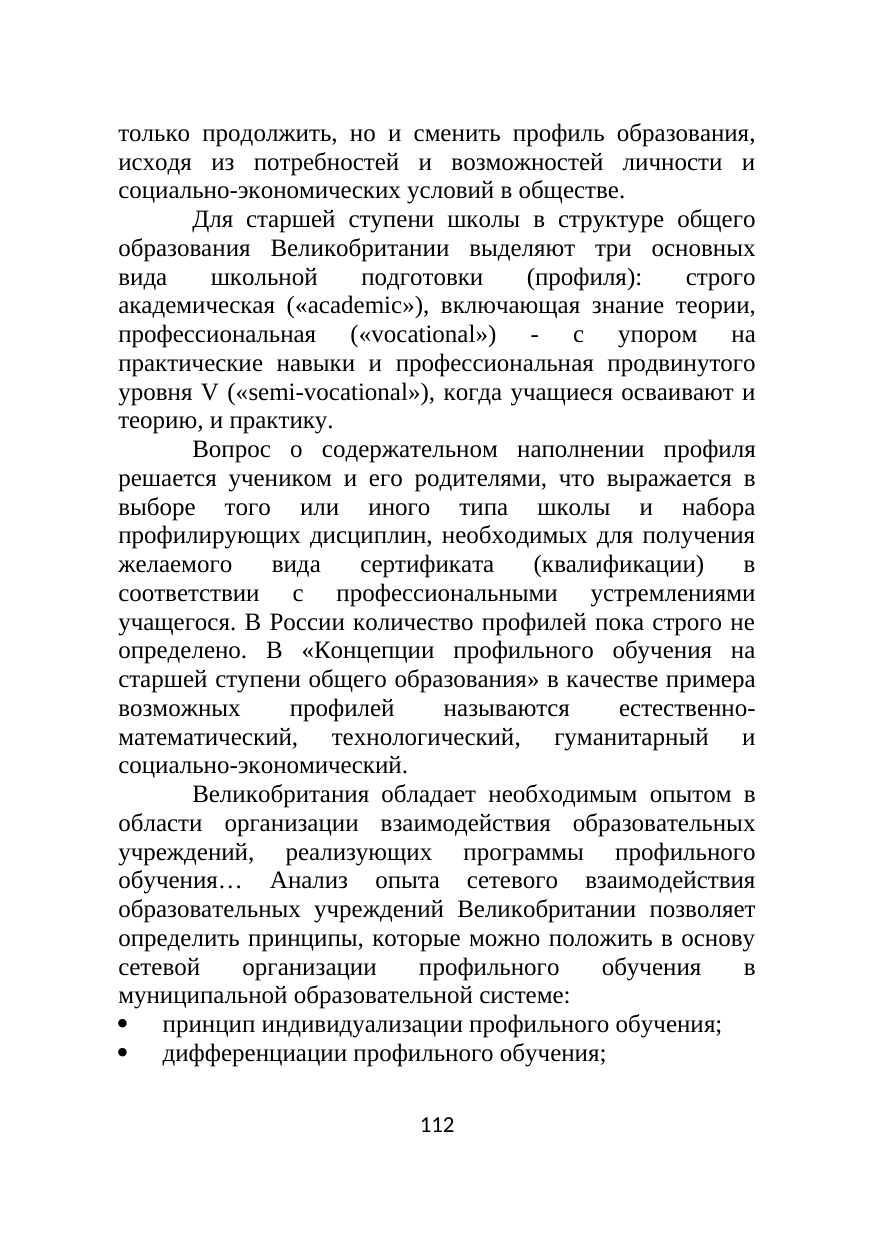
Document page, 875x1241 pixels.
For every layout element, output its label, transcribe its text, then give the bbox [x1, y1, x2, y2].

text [118, 118, 756, 204]
list дифференциации профильного обучения; [118, 1038, 756, 1067]
list принцип индивидуализации профильного обучения; [118, 1009, 756, 1038]
text Великобритания обладает необходимым опытом в области организации взаимодействия образовательных учреждений, реализующих программы профильного обучения… Анализ опыта сетевого взаимодействия образовательных учреждений Великобритании позволяет определить принципы, которые можно положить в основу сетевой организации профильного обучения в муниципальной образовательной системе: [118, 779, 756, 1009]
text Вопрос о содержательном наполнении профиля решается учеником и его родителями, что выражается в выборе того или иного типа школы и набора профилирующих дисциплин, необходимых для получения желаемого вида сертификата (квалификации) в соответствии с профессиональными устремлениями учащегося. В России количество профилей пока строго не определено. В «Концепции профильного обучения на старшей ступени общего образования» в качестве примера возможных профилей называются естественно-математический, технологический, гуманитарный и социально-экономический. [118, 434, 756, 779]
text Для старшей ступени школы в структуре общего образования Великобритании выделяют три основных вида школьной подготовки (профиля): строго академическая («academic»), включающая знание теории, профессиональная («vocational») - с упором на практические навыки и профессиональная продвинутого уровня V («semi-vocational»), когда учащиеся осваивают и теорию, и практику. [118, 204, 756, 434]
